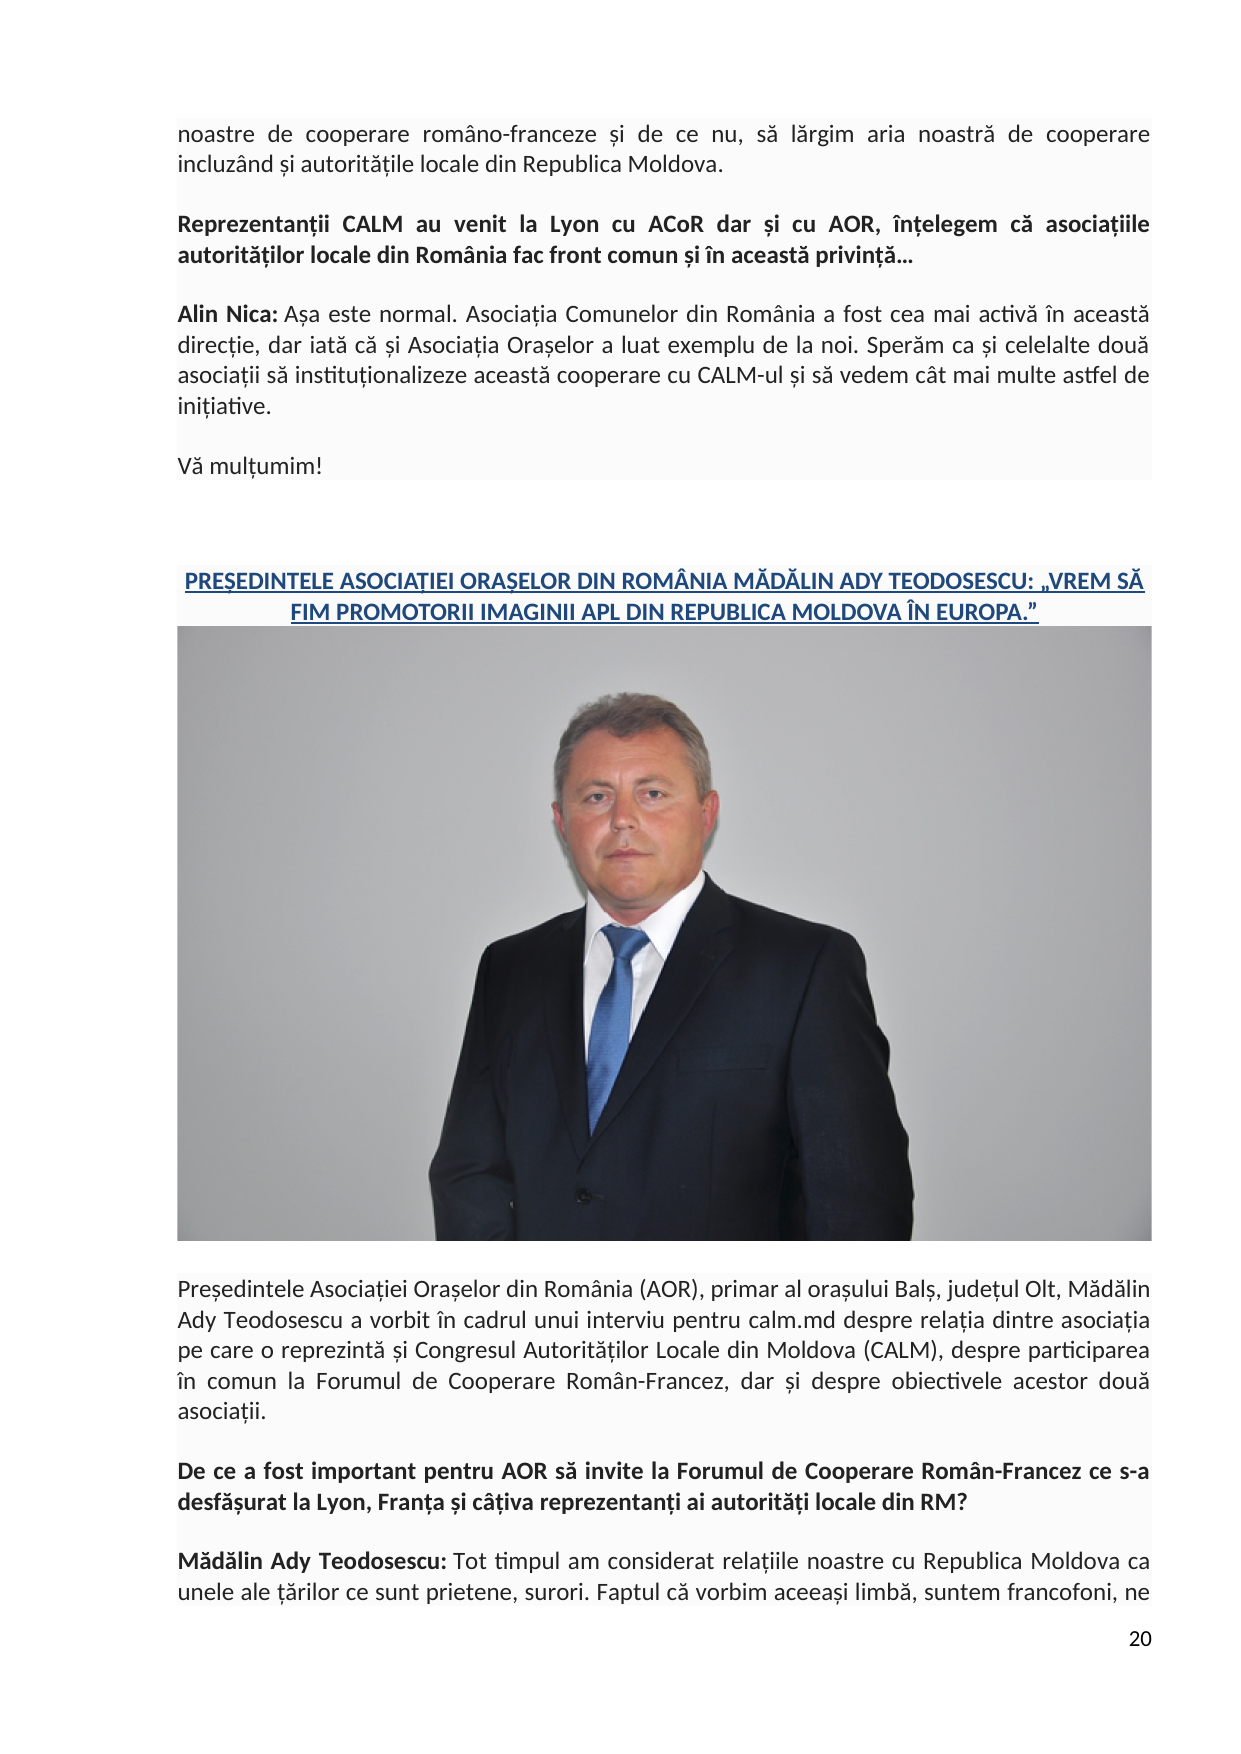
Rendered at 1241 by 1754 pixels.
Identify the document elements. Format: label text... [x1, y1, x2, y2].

subtitle PREȘEDINTELE ASOCIAȚIEI ORAȘELOR DIN ROMÂNIA MĂDĂLIN ADY TEODOSESCU: „VREM SĂ FIM PROMOTORII IMAGINII APL DIN REPUBLICA MOLDOVA ÎN EUROPA.” [177, 565, 1152, 626]
text Vă mulțumim! [177, 450, 1152, 480]
text Președintele Asociației Orașelor din România (AOR), primar al orașului Balș, județul Olt, Mădălin Ady Teodosescu a vorbit în cadrul unui interviu pentru calm.md despre relația dintre asociația pe care o reprezintă și Congresul Autorităților Locale din Moldova (CALM), despre participarea în comun la Forumul de Cooperare Român-Francez, dar și despre obiectivele acestor două asociații. [177, 1273, 1152, 1426]
text Reprezentanții CALM au venit la Lyon cu ACoR dar și cu AOR, înțelegem că asociațiile autorităților locale din România fac front comun și în această privință… [177, 208, 1152, 269]
text De ce a fost important pentru AOR să invite la Forumul de Cooperare Român-Francez ce s-a desfășurat la Lyon, Franța și câțiva reprezentanți ai autorități locale din RM? [177, 1455, 1152, 1516]
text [177, 118, 1152, 179]
picture [177, 626, 1152, 1241]
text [177, 1545, 1152, 1606]
text Alin Nica: Așa este normal. Asociația Comunelor din România a fost cea mai activă în această direcție, dar iată că și Asociația Orașelor a luat exemplu de la noi. Sperăm ca și celelalte două asociații să instituționalizeze această cooperare cu CALM-ul și să vedem cât mai multe astfel de inițiative. [177, 298, 1152, 421]
